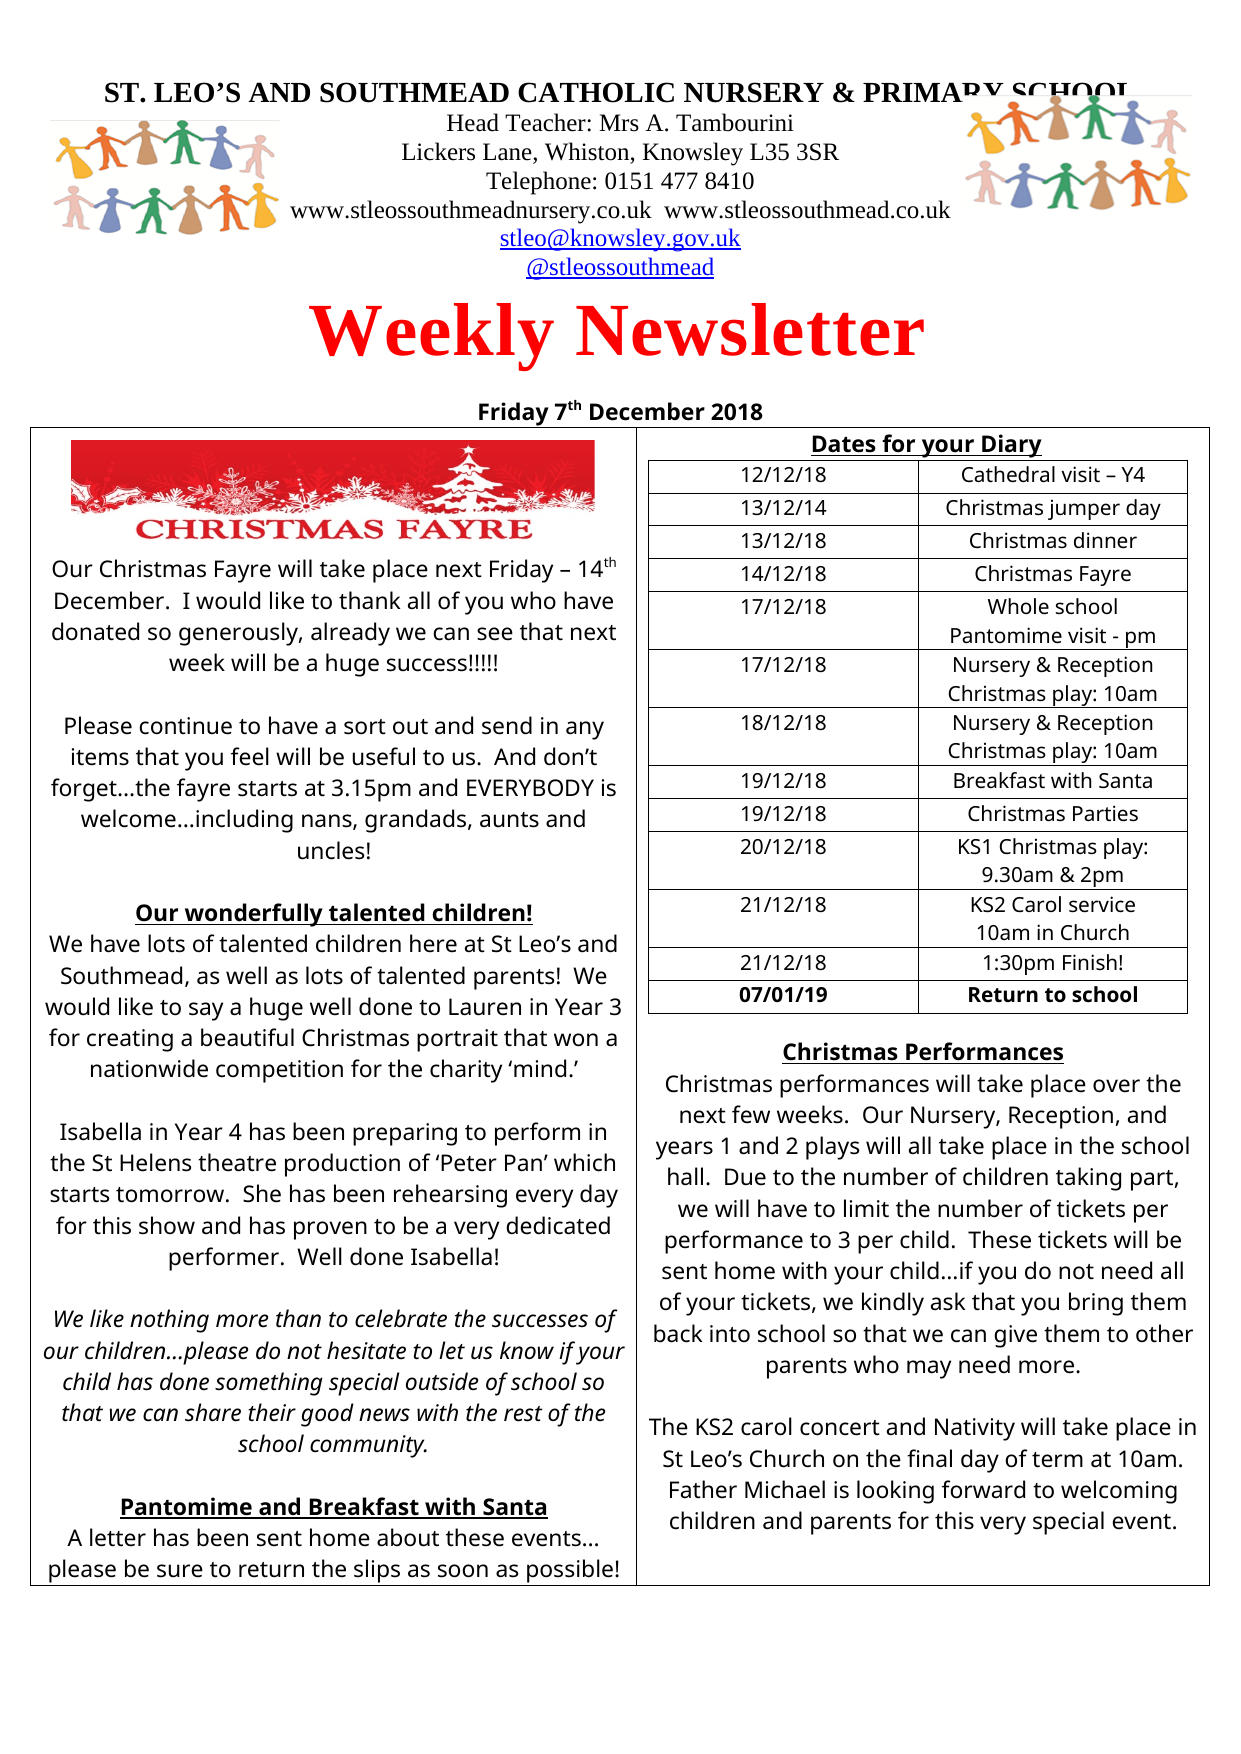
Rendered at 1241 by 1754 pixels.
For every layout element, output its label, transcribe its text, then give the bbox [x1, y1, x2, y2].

text @stleossouthmead [75, 252, 1165, 281]
table_header Dates for your Diary Christmas Performances Christmas performances will take place over the next few weeks. Our Nursery, Reception, and years 1 and 2 plays will all take place in the school hall. Due to the number of children taking part, we will have to limit the number of tickets per performance to 3 per child. These tickets will be sent home with your child…if you do not need all of your tickets, we kindly ask that you bring them back into school so that we can give them to other parents who may need more. The KS2 carol concert and Nativity will take place in St Leo’s Church on the final day of term at 10am. Father Michael is looking forward to welcoming children and parents for this very special event. [637, 428, 1209, 1584]
picture [69, 440, 595, 547]
picture [962, 95, 1192, 214]
text Telephone: 0151 477 8410 [280, 166, 962, 195]
text stleo@knowsley.gov.uk [75, 223, 1165, 252]
text Head Teacher: Mrs A. Tambourini [75, 108, 962, 137]
text ST. LEO’S AND SOUTHMEAD CATHOLIC NURSERY & PRIMARY SCHOOL [75, 75, 1165, 108]
picture [50, 120, 280, 239]
table_header Our Christmas Fayre will take place next Friday – 14th December. I would like to thank all of you who have donated so generously, already we can see that next week will be a huge success!!!!! Please continue to have a sort out and send in any items that you feel will be useful to us. And don’t forget…the fayre starts at 3.15pm and EVERYBODY is welcome…including nans, grandads, aunts and uncles! Our wonderfully talented children! We have lots of talented children here at St Leo’s and Southmead, as well as lots of talented parents! We would like to say a huge well done to Lauren in Year 3 for creating a beautiful Christmas portrait that won a nationwide competition for the charity ‘mind.’ Isabella in Year 4 has been preparing to perform in the St Helens theatre production of ‘Peter Pan’ which starts tomorrow. She has been rehearsing every day for this show and has proven to be a very dedicated performer. Well done Isabella! We like nothing more than to celebrate the successes of our children…please do not hesitate to let us know if your child has done something special outside of school so that we can share their good news with the rest of the school community. Pantomime and Breakfast with Santa A letter has been sent home about these events…please be sure to return the slips as soon as possible! [31, 428, 636, 1584]
text Lickers Lane, Whiston, Knowsley L35 3SR [280, 137, 962, 166]
text www.stleossouthmeadnursery.co.uk www.stleossouthmead.co.uk [280, 195, 1165, 223]
text Friday 7th December 2018 [75, 396, 1165, 427]
